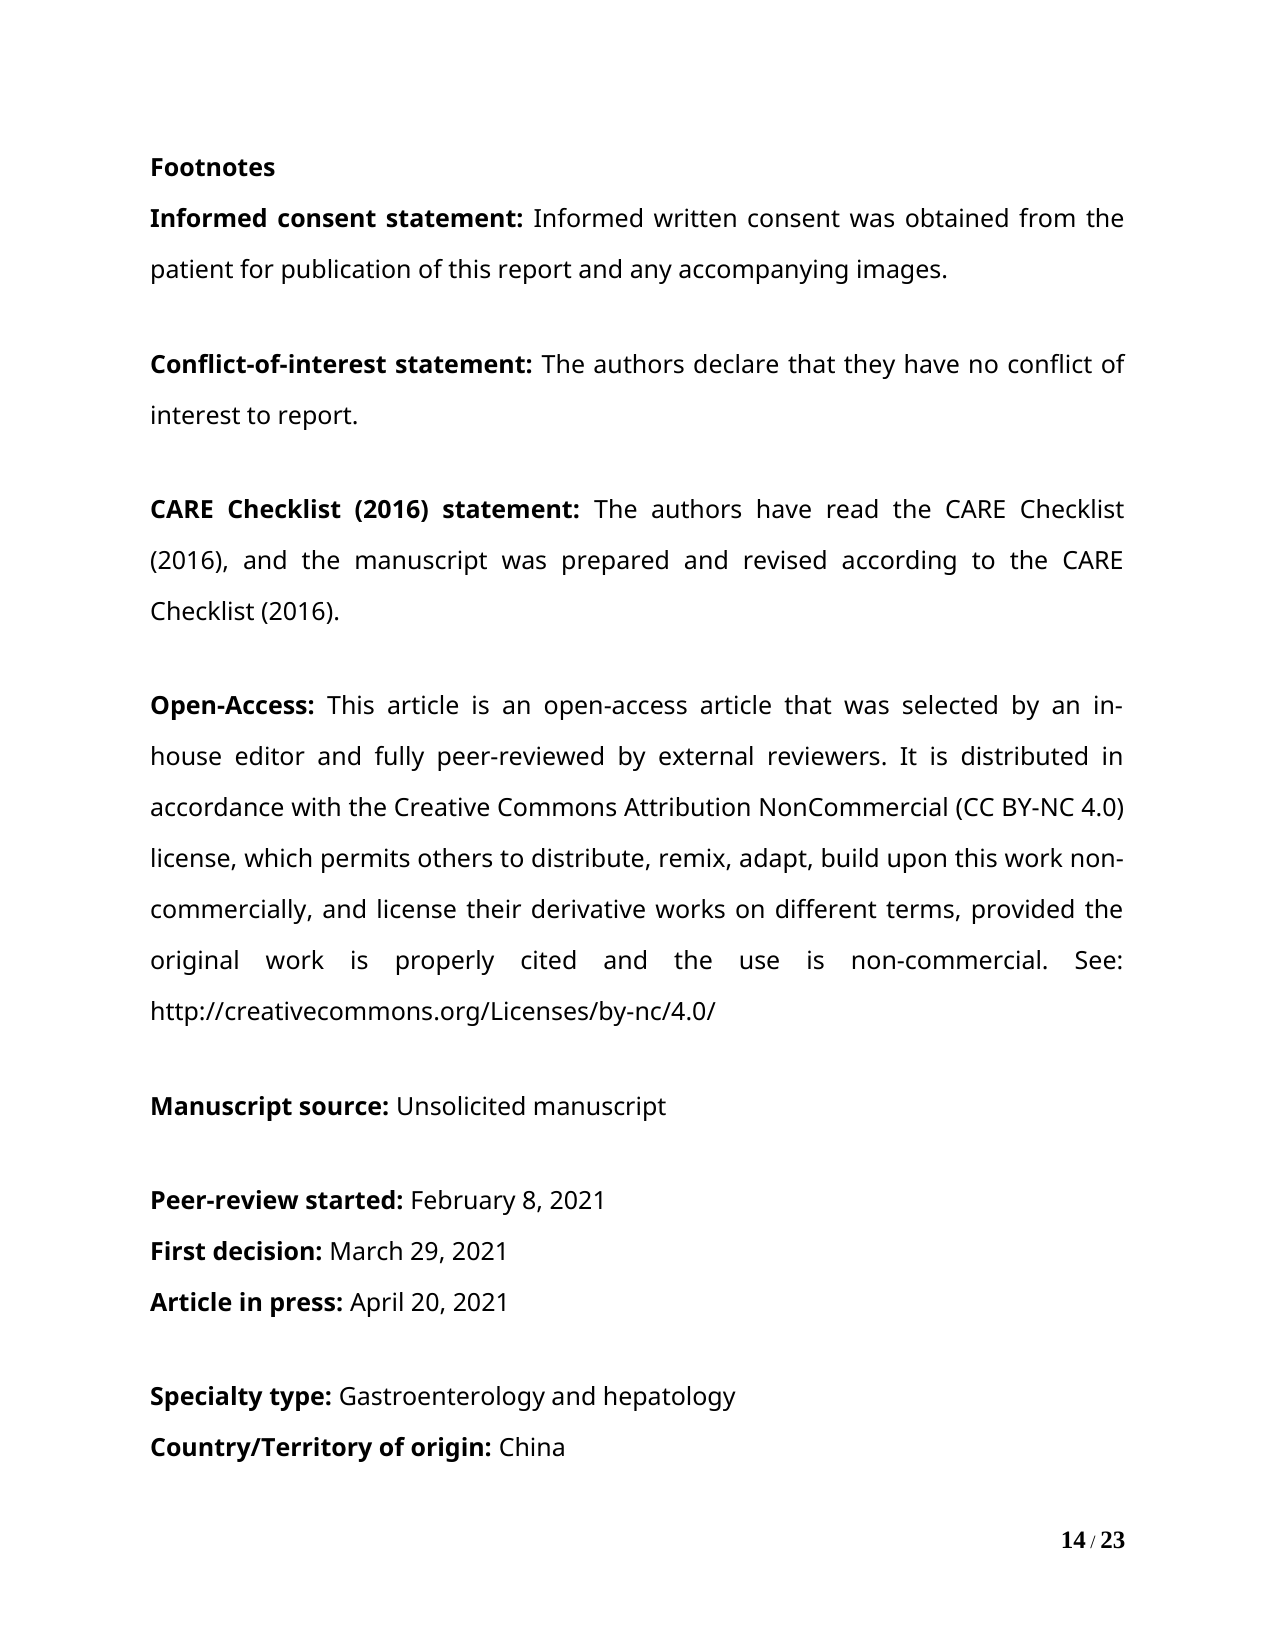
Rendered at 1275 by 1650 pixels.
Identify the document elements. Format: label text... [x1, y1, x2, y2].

text Conflict-of-interest statement: The authors declare that they have no conflict of interest to report. [150, 346, 1125, 431]
text First decision: March 29, 2021 [150, 1233, 1125, 1267]
text Informed consent statement: Informed written consent was obtained from the patient for publication of this report and any accompanying images. [150, 201, 1125, 286]
text Open-Access: This article is an open-access article that was selected by an in-house editor and fully peer-reviewed by external reviewers. It is distributed in accordance with the Creative Commons Attribution NonCommercial (CC BY-NC 4.0) license, which permits others to distribute, remix, adapt, build upon this work non-commercially, and license their derivative works on different terms, provided the original work is properly cited and the use is non-commercial. See: http://creativecommons.org/Licenses/by-nc/4.0/ [150, 688, 1125, 1028]
text Specialty type: Gastroenterology and hepatology [150, 1378, 1125, 1413]
text Manuscript source: Unsolicited manuscript [150, 1088, 1125, 1122]
text Footnotes [150, 150, 1125, 184]
text CARE Checklist (2016) statement: The authors have read the CARE Checklist (2016), and the manuscript was prepared and revised according to the CARE Checklist (2016). [150, 491, 1125, 628]
text Article in press: April 20, 2021 [150, 1284, 1125, 1318]
text Peer-review started: February 8, 2021 [150, 1182, 1125, 1216]
text Country/Territory of origin: China [150, 1429, 1125, 1464]
